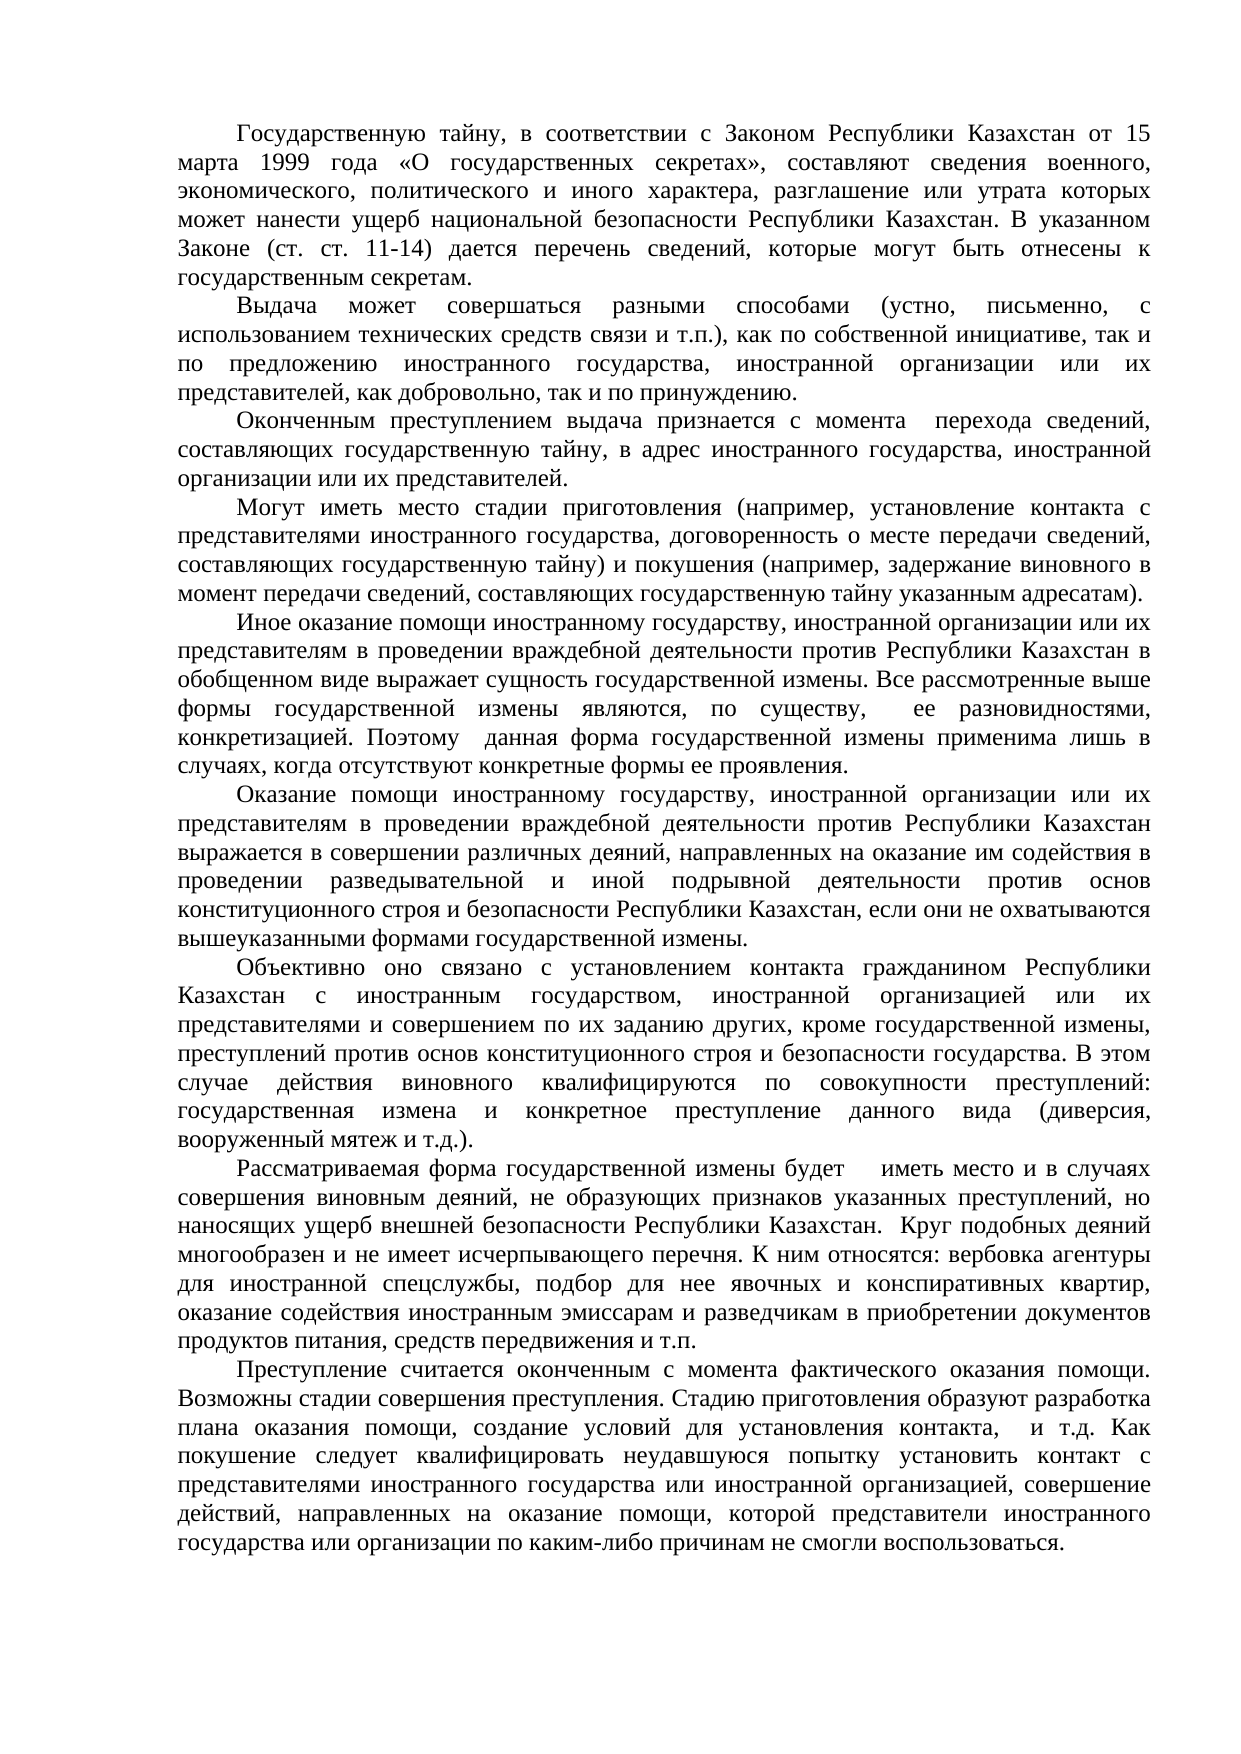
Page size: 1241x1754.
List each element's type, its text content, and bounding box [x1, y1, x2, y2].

text Оконченным преступлением выдача признается с момента перехода сведений, составляющих государственную тайну, в адрес иностранного государства, иностранной организации или их представителей. [177, 406, 1152, 492]
text Иное оказание помощи иностранному государству, иностранной организации или их представителям в проведении враждебной деятельности против Республики Казахстан в обобщенном виде выражает сущность государственной измены. Все рассмотренные выше формы государственной измены являются, по существу, ее разновидностями, конкретизацией. Поэтому данная форма государственной измены применима лишь в случаях, когда отсутствуют конкретные формы ее проявления. [177, 607, 1152, 779]
text Могут иметь место стадии приготовления (например, установление контакта с представителями иностранного государства, договоренность о месте передачи сведений, составляющих государственную тайну) и покушения (например, задержание виновного в момент передачи сведений, составляющих государственную тайну указанным адресатам). [177, 492, 1152, 607]
text Преступление считается оконченным с момента фактического оказания помощи. Возможны стадии совершения преступления. Стадию приготовления образуют разработка плана оказания помощи, создание условий для установления контакта, и т.д. Как покушение следует квалифицировать неудавшуюся попытку установить контакт с представителями иностранного государства или иностранной организацией, совершение действий, направленных на оказание помощи, которой представители иностранного государства или организации по каким-либо причинам не смогли воспользоваться. [177, 1354, 1152, 1556]
text Объективно оно связано с установлением контакта гражданином Республики Казахстан с иностранным государством, иностранной организацией или их представителями и совершением по их заданию других, кроме государственной измены, преступлений против основ конституционного строя и безопасности государства. В этом случае действия виновного квалифицируются по совокупности преступлений: государственная измена и конкретное преступление данного вида (диверсия, вооруженный мятеж и т.д.). [177, 952, 1152, 1153]
text Рассматриваемая форма государственной измены будет иметь место и в случаях совершения виновным деяний, не образующих признаков указанных преступлений, но наносящих ущерб внешней безопасности Республики Казахстан. Круг подобных деяний многообразен и не имеет исчерпывающего перечня. К ним относятся: вербовка агентуры для иностранной спецслужбы, подбор для нее явочных и конспиративных квартир, оказание содействия иностранным эмиссарам и разведчикам в приобретении документов продуктов питания, средств передвижения и т.п. [177, 1153, 1152, 1354]
text Государственную тайну, в соответствии с Законом Республики Казахстан от 15 марта 1999 года «О государственных секретах», составляют сведения военного, экономического, политического и иного характера, разглашение или утрата которых может нанести ущерб национальной безопасности Республики Казахстан. В указанном Законе (ст. ст. 11-14) дается перечень сведений, которые могут быть отнесены к государственным секретам. [177, 118, 1152, 291]
text Оказание помощи иностранному государству, иностранной организации или их представителям в проведении враждебной деятельности против Республики Казахстан выражается в совершении различных деяний, направленных на оказание им содействия в проведении разведывательной и иной подрывной деятельности против основ конституционного строя и безопасности Республики Казахстан, если они не охватываются вышеуказанными формами государственной измены. [177, 779, 1152, 952]
text Выдача может совершаться разными способами (устно, письменно, с использованием технических средств связи и т.п.), как по собственной инициативе, так и по предложению иностранного государства, иностранной организации или их представителей, как добровольно, так и по принуждению. [177, 291, 1152, 406]
